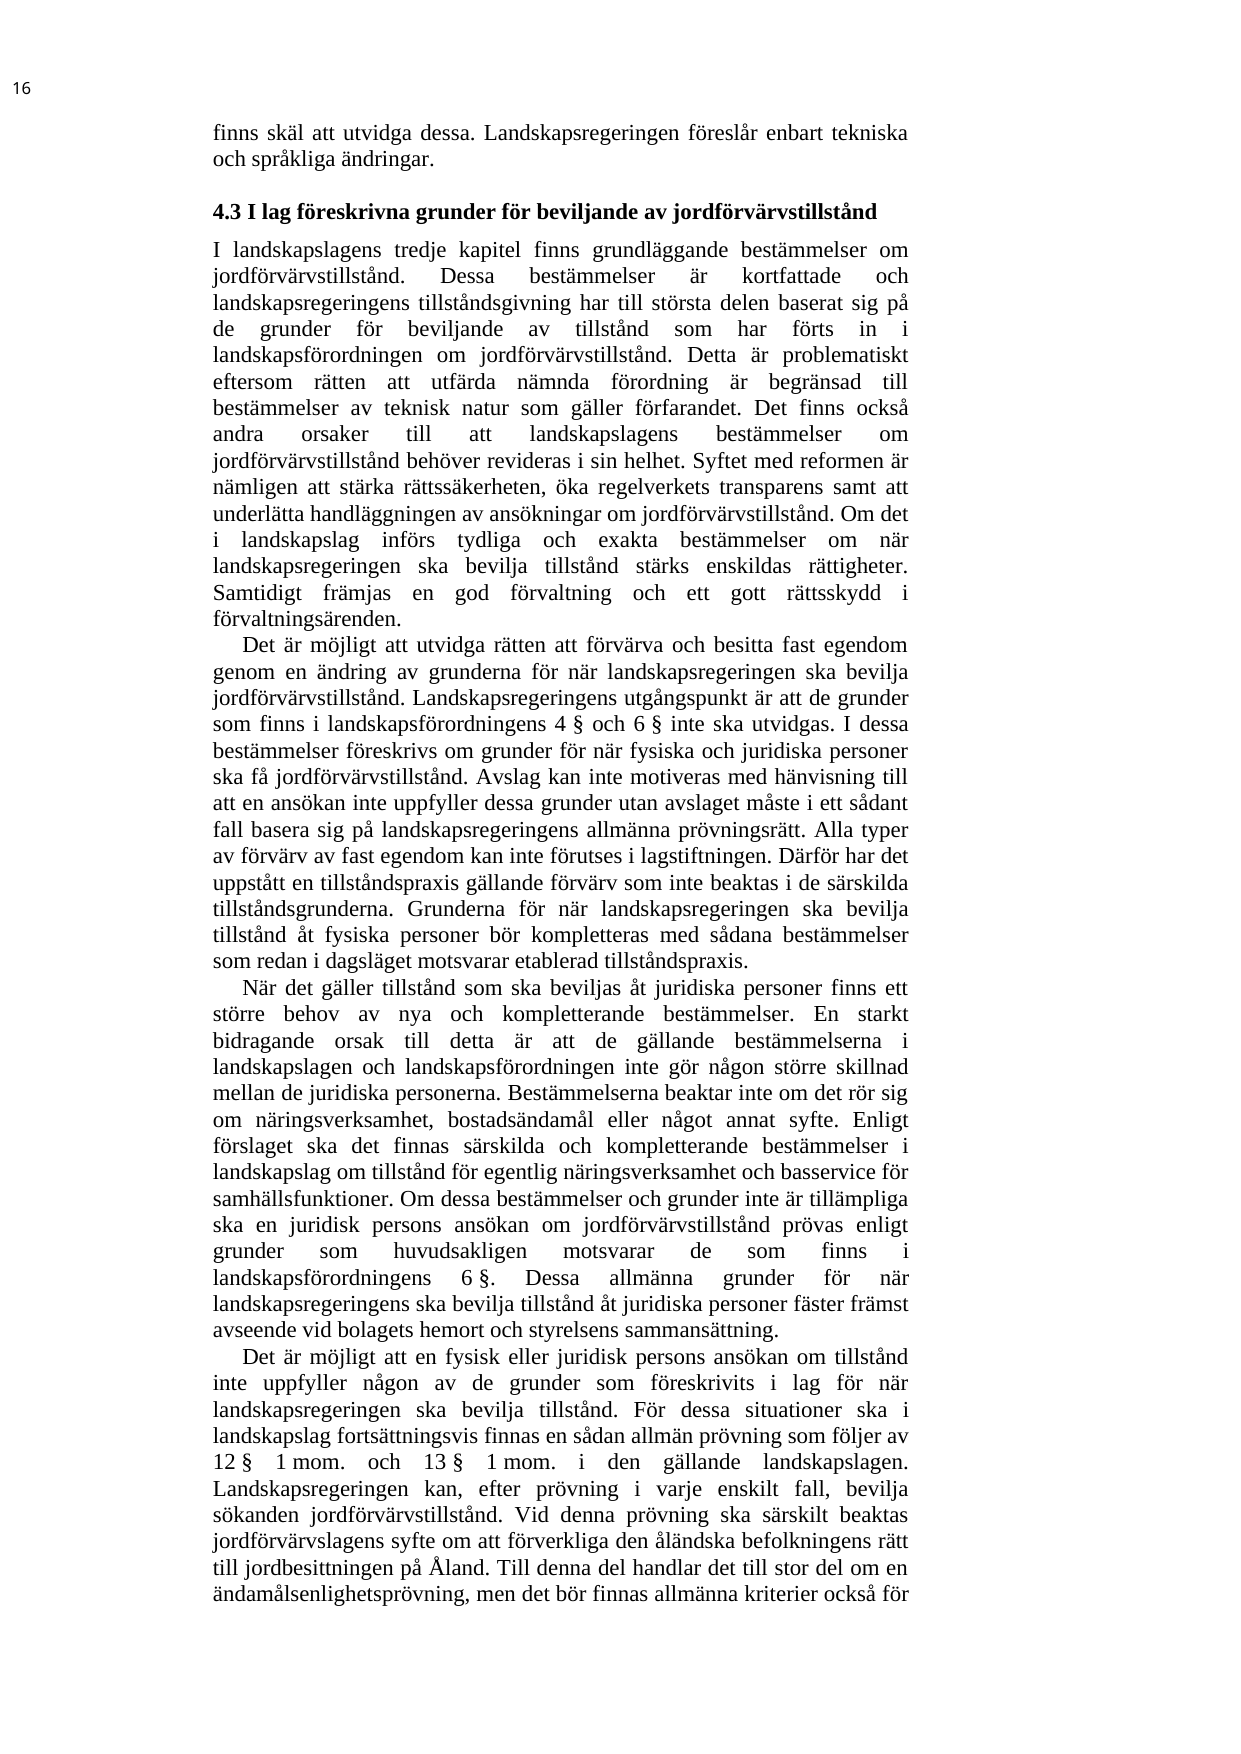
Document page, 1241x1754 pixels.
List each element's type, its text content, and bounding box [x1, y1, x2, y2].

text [213, 119, 909, 171]
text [213, 1343, 909, 1606]
text 4.3 I lag föreskrivna grunder för beviljande av jordförvärvstillstånd [213, 198, 909, 224]
text Det är möjligt att utvidga rätten att förvärva och besitta fast egendom genom en ändring av grunderna för när landskapsregeringen ska bevilja jordförvärvstillstånd. Landskapsregeringens utgångspunkt är att de grunder som finns i landskapsförordningens 4 § och 6 § inte ska utvidgas. I dessa bestämmelser föreskrivs om grunder för när fysiska och juridiska personer ska få jordförvärvstillstånd. Avslag kan inte motiveras med hänvisning till att en ansökan inte uppfyller dessa grunder utan avslaget måste i ett sådant fall basera sig på landskapsregeringens allmänna prövningsrätt. Alla typer av förvärv av fast egendom kan inte förutses i lagstiftningen. Därför har det uppstått en tillståndspraxis gällande förvärv som inte beaktas i de särskilda tillståndsgrunderna. Grunderna för när landskapsregeringen ska bevilja tillstånd åt fysiska personer bör kompletteras med sådana bestämmelser som redan i dagsläget motsvarar etablerad tillståndspraxis. [213, 631, 909, 974]
text I landskapslagens tredje kapitel finns grundläggande bestämmelser om jordförvärvstillstånd. Dessa bestämmelser är kortfattade och landskapsregeringens tillståndsgivning har till största delen baserat sig på de grunder för beviljande av tillstånd som har förts in i landskapsförordningen om jordförvärvstillstånd. Detta är problematiskt eftersom rätten att utfärda nämnda förordning är begränsad till bestämmelser av teknisk natur som gäller förfarandet. Det finns också andra orsaker till att landskapslagens bestämmelser om jordförvärvstillstånd behöver revideras i sin helhet. Syftet med reformen är nämligen att stärka rättssäkerheten, öka regelverkets transparens samt att underlätta handläggningen av ansökningar om jordförvärvstillstånd. Om det i landskapslag införs tydliga och exakta bestämmelser om när landskapsregeringen ska bevilja tillstånd stärks enskildas rättigheter. Samtidigt främjas en god förvaltning och ett gott rättsskydd i förvaltningsärenden. [213, 236, 909, 631]
text När det gäller tillstånd som ska beviljas åt juridiska personer finns ett större behov av nya och kompletterande bestämmelser. En starkt bidragande orsak till detta är att de gällande bestämmelserna i landskapslagen och landskapsförordningen inte gör någon större skillnad mellan de juridiska personerna. Bestämmelserna beaktar inte om det rör sig om näringsverksamhet, bostadsändamål eller något annat syfte. Enligt förslaget ska det finnas särskilda och kompletterande bestämmelser i landskapslag om tillstånd för egentlig näringsverksamhet och basservice för samhällsfunktioner. Om dessa bestämmelser och grunder inte är tillämpliga ska en juridisk persons ansökan om jordförvärvstillstånd prövas enligt grunder som huvudsakligen motsvarar de som finns i landskapsförordningens 6 §. Dessa allmänna grunder för när landskapsregeringens ska bevilja tillstånd åt juridiska personer fäster främst avseende vid bolagets hemort och styrelsens sammansättning. [213, 974, 909, 1343]
